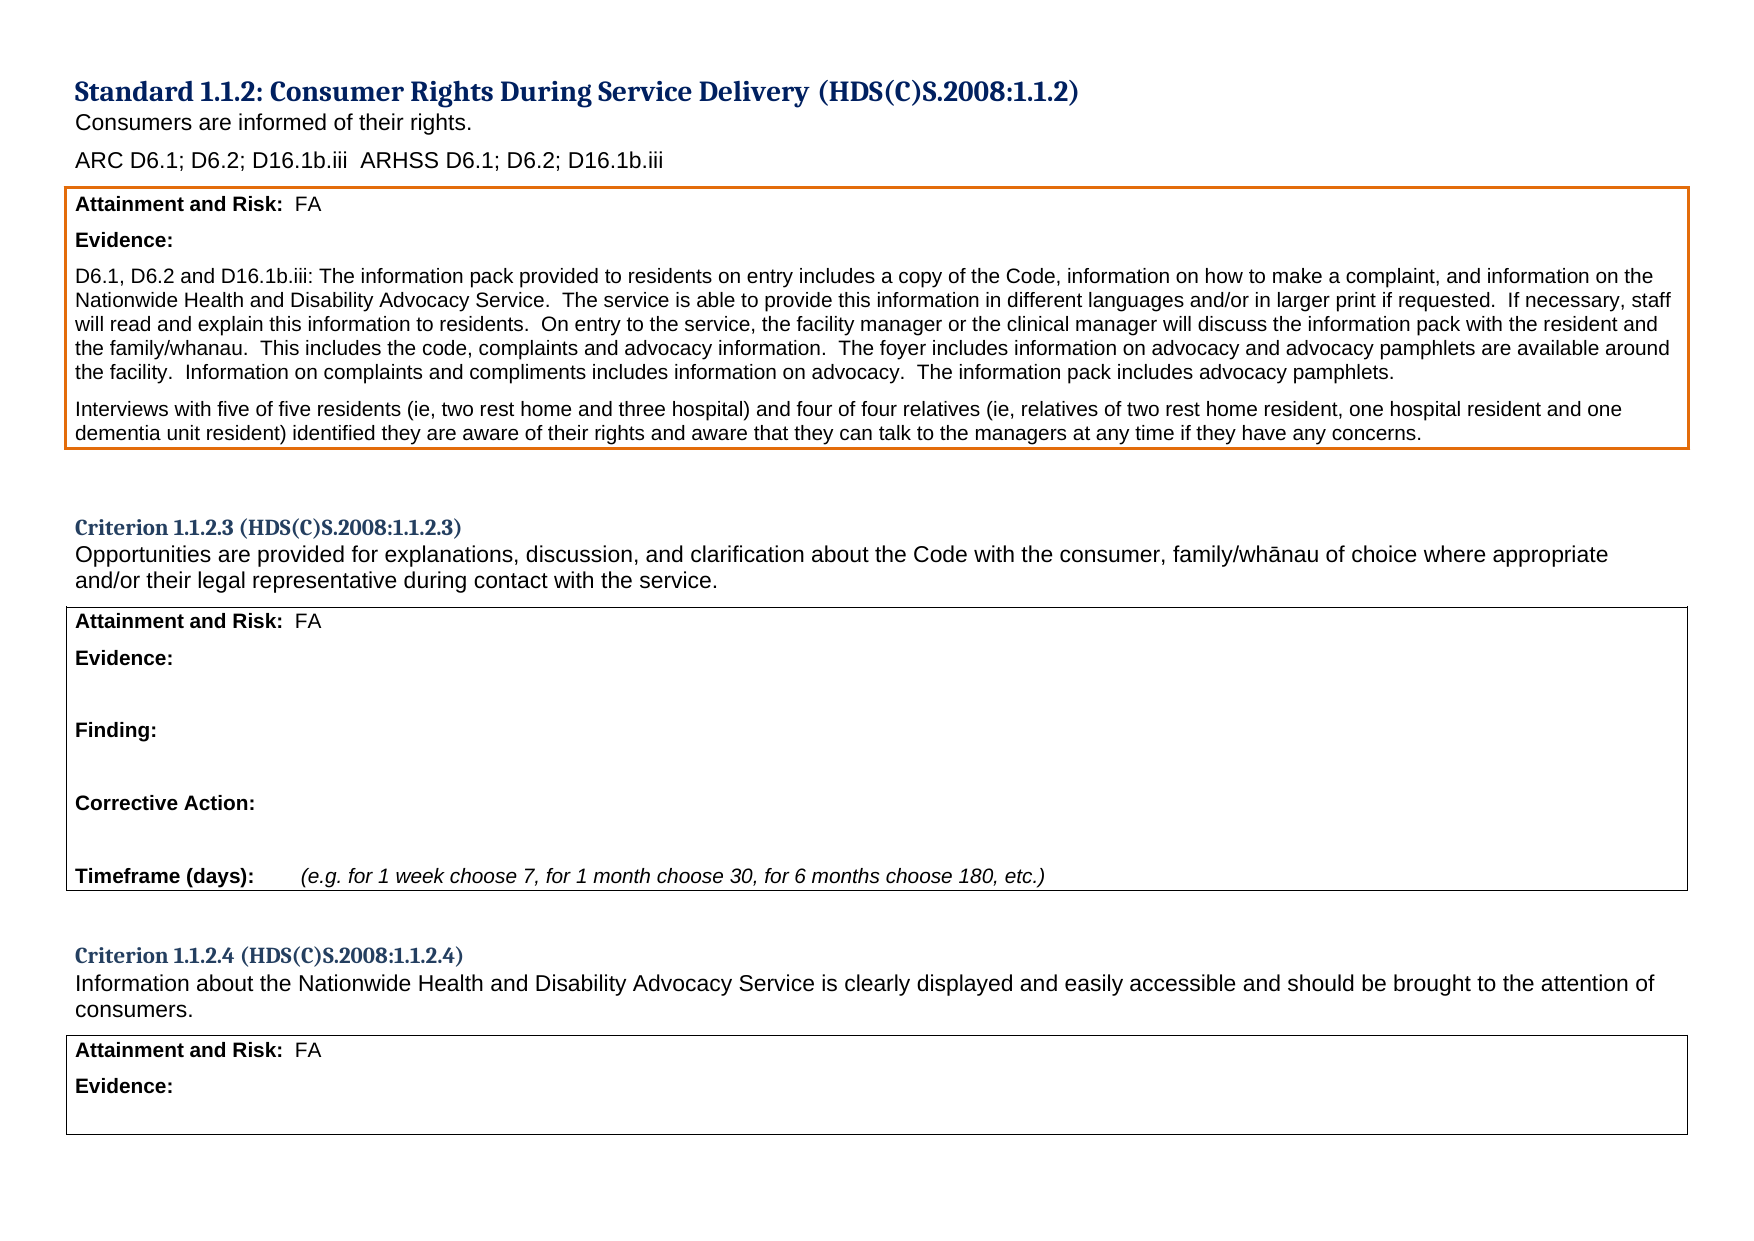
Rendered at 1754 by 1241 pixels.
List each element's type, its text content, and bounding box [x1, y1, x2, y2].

text Timeframe (days): (e.g. for 1 week choose 7, for 1 month choose 30, for 6 months choose 180, etc.) [67, 862, 1687, 890]
text Evidence: [67, 643, 1687, 669]
text Information about the Nationwide Health and Disability Advocacy Service is clearly displayed and easily accessible and should be brought to the attention of consumers. [75, 969, 1679, 1022]
text ARC D6.1; D6.2; D16.1b.iii ARHSS D6.1; D6.2; D16.1b.iii [75, 147, 1679, 174]
text D6.1, D6.2 and D16.1b.iii: The information pack provided to residents on entry includes a copy of the Code, information on how to make a complaint, and information on the Nationwide Health and Disability Advocacy Service. The service is able to provide this information in different languages and/or in larger print if requested. If necessary, staff will read and explain this information to residents. On entry to the service, the facility manager or the clinical manager will discuss the information pack with the resident and the family/whanau. This includes the code, complaints and advocacy information. The foyer includes information on advocacy and advocacy pamphlets are available around the facility. Information on complaints and compliments includes information on advocacy. The information pack includes advocacy pamphlets. [67, 259, 1687, 384]
text Attainment and Risk: FA [67, 608, 1687, 633]
subtitle Criterion 1.1.2.4 (HDS(C)S.2008:1.1.2.4) [75, 943, 1679, 969]
text Evidence: [67, 1071, 1687, 1098]
text Attainment and Risk: FA [67, 189, 1687, 215]
text Opportunities are provided for explanations, discussion, and clarification about the Code with the consumer, family/whānau of choice where appropriate and/or their legal representative during contact with the service. [75, 541, 1679, 594]
text Interviews with five of five residents (ie, two rest home and three hospital) and four of four relatives (ie, relatives of two rest home resident, one hospital resident and one dementia unit resident) identified they are aware of their rights and aware that they can talk to the managers at any time if they have any concerns. [67, 391, 1687, 447]
subtitle Criterion 1.1.2.3 (HDS(C)S.2008:1.1.2.3) [75, 515, 1679, 541]
text Consumers are informed of their rights. [75, 108, 1679, 135]
text Corrective Action: [67, 789, 1687, 815]
text Finding: [67, 716, 1687, 742]
text Attainment and Risk: FA [67, 1036, 1687, 1061]
text Evidence: [67, 223, 1687, 252]
subtitle Standard 1.1.2: Consumer Rights During Service Delivery (HDS(C)S.2008:1.1.2) [75, 75, 1679, 108]
